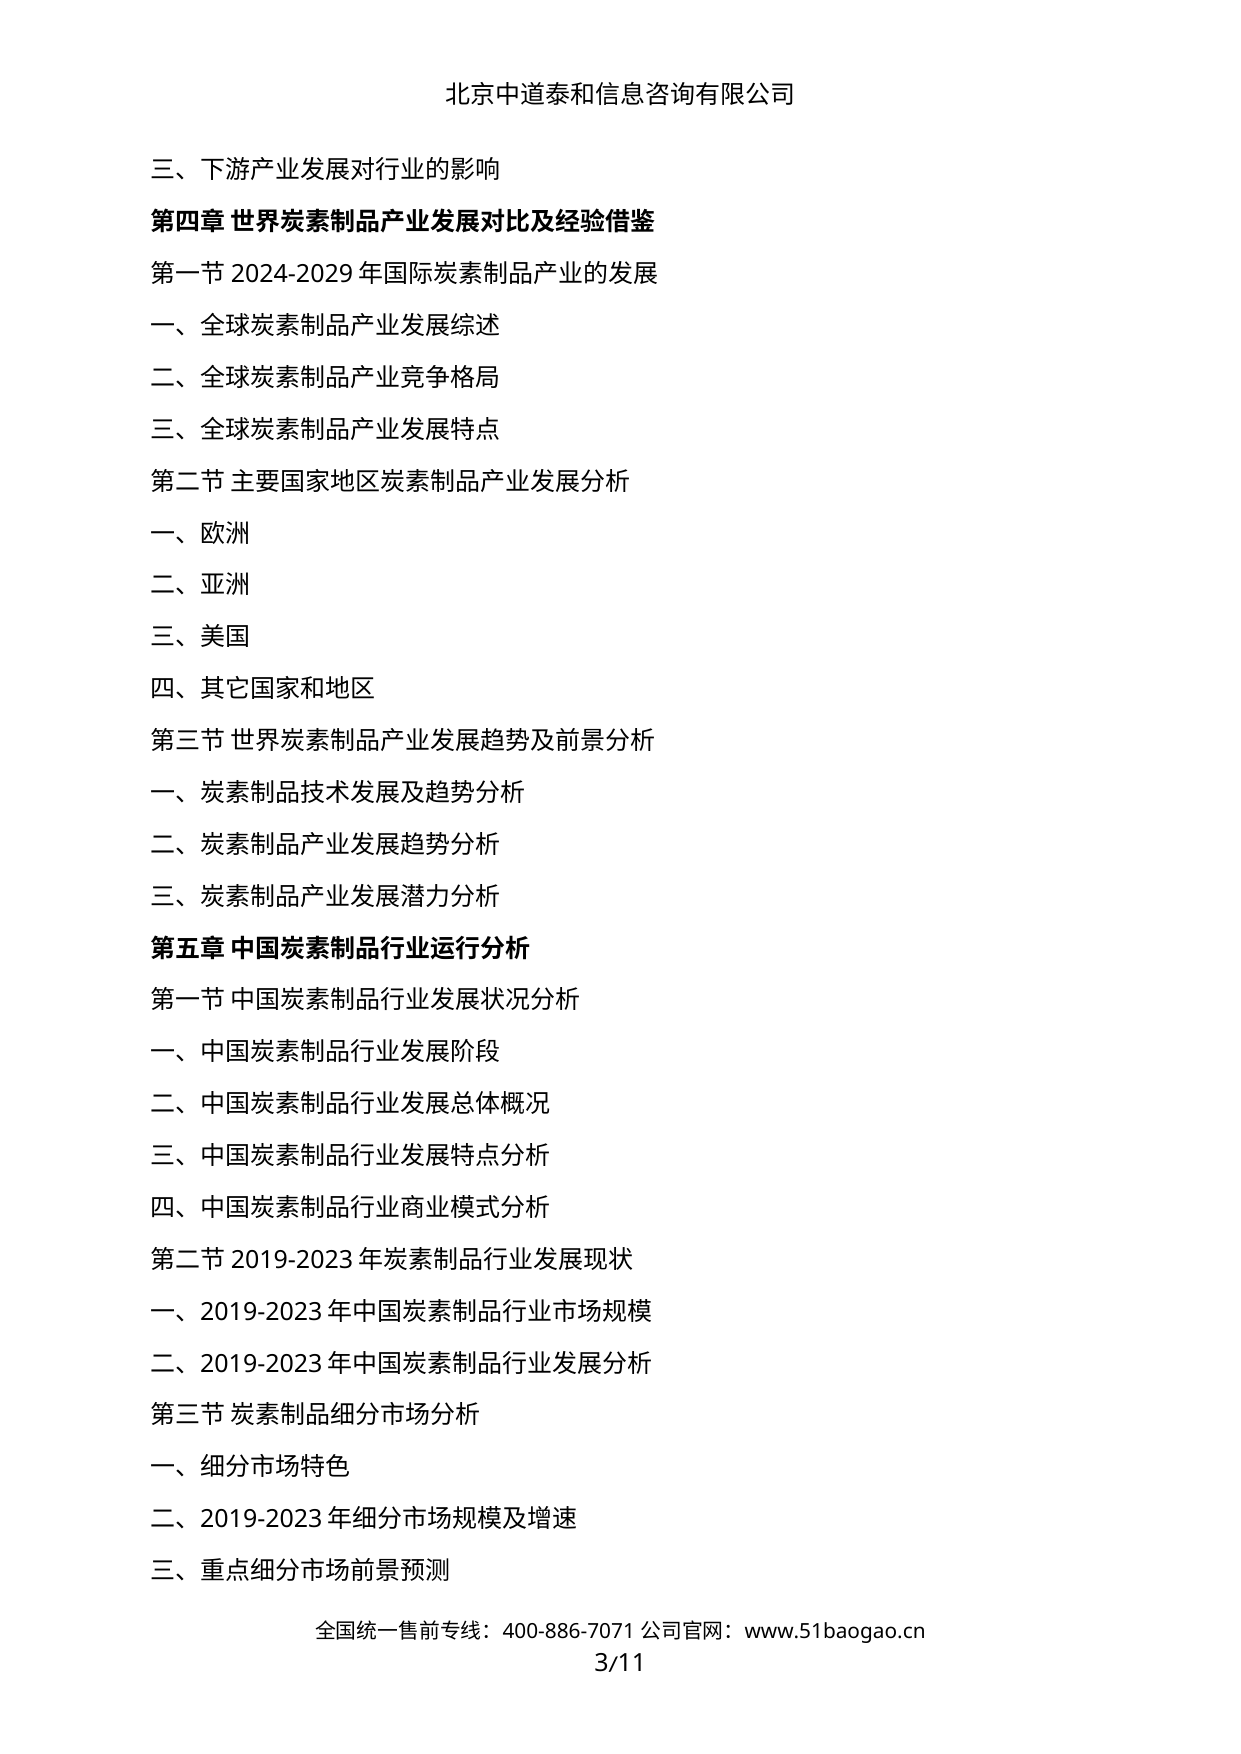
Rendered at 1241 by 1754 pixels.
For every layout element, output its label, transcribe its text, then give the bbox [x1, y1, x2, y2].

text 二、2019-2023年细分市场规模及增速 [150, 1499, 1090, 1535]
text 一、中国炭素制品行业发展阶段 [150, 1032, 1090, 1068]
text 第二节 2019-2023年炭素制品行业发展现状 [150, 1239, 1090, 1276]
text 第二节 主要国家地区炭素制品产业发展分析 [150, 461, 1090, 497]
text 一、欧洲 [150, 513, 1090, 549]
text 第五章 中国炭素制品行业运行分析 [150, 928, 1090, 964]
text 三、重点细分市场前景预测 [150, 1551, 1090, 1587]
text 第一节 2024-2029年国际炭素制品产业的发展 [150, 254, 1090, 290]
text 三、下游产业发展对行业的影响 [150, 150, 1090, 186]
text 二、全球炭素制品产业竞争格局 [150, 357, 1090, 394]
text 第一节 中国炭素制品行业发展状况分析 [150, 980, 1090, 1016]
text 三、全球炭素制品产业发展特点 [150, 409, 1090, 446]
text 二、2019-2023年中国炭素制品行业发展分析 [150, 1343, 1090, 1379]
text 二、炭素制品产业发展趋势分析 [150, 824, 1090, 861]
text 四、其它国家和地区 [150, 669, 1090, 705]
text 一、细分市场特色 [150, 1447, 1090, 1483]
text 第三节 炭素制品细分市场分析 [150, 1395, 1090, 1431]
text 三、美国 [150, 617, 1090, 653]
text 四、中国炭素制品行业商业模式分析 [150, 1187, 1090, 1224]
text 三、炭素制品产业发展潜力分析 [150, 876, 1090, 912]
text 二、中国炭素制品行业发展总体概况 [150, 1084, 1090, 1120]
text 三、中国炭素制品行业发展特点分析 [150, 1136, 1090, 1172]
text 第三节 世界炭素制品产业发展趋势及前景分析 [150, 721, 1090, 757]
text 第四章 世界炭素制品产业发展对比及经验借鉴 [150, 202, 1090, 238]
text 二、亚洲 [150, 565, 1090, 601]
text 一、炭素制品技术发展及趋势分析 [150, 772, 1090, 809]
text 一、2019-2023年中国炭素制品行业市场规模 [150, 1291, 1090, 1327]
text 一、全球炭素制品产业发展综述 [150, 306, 1090, 342]
